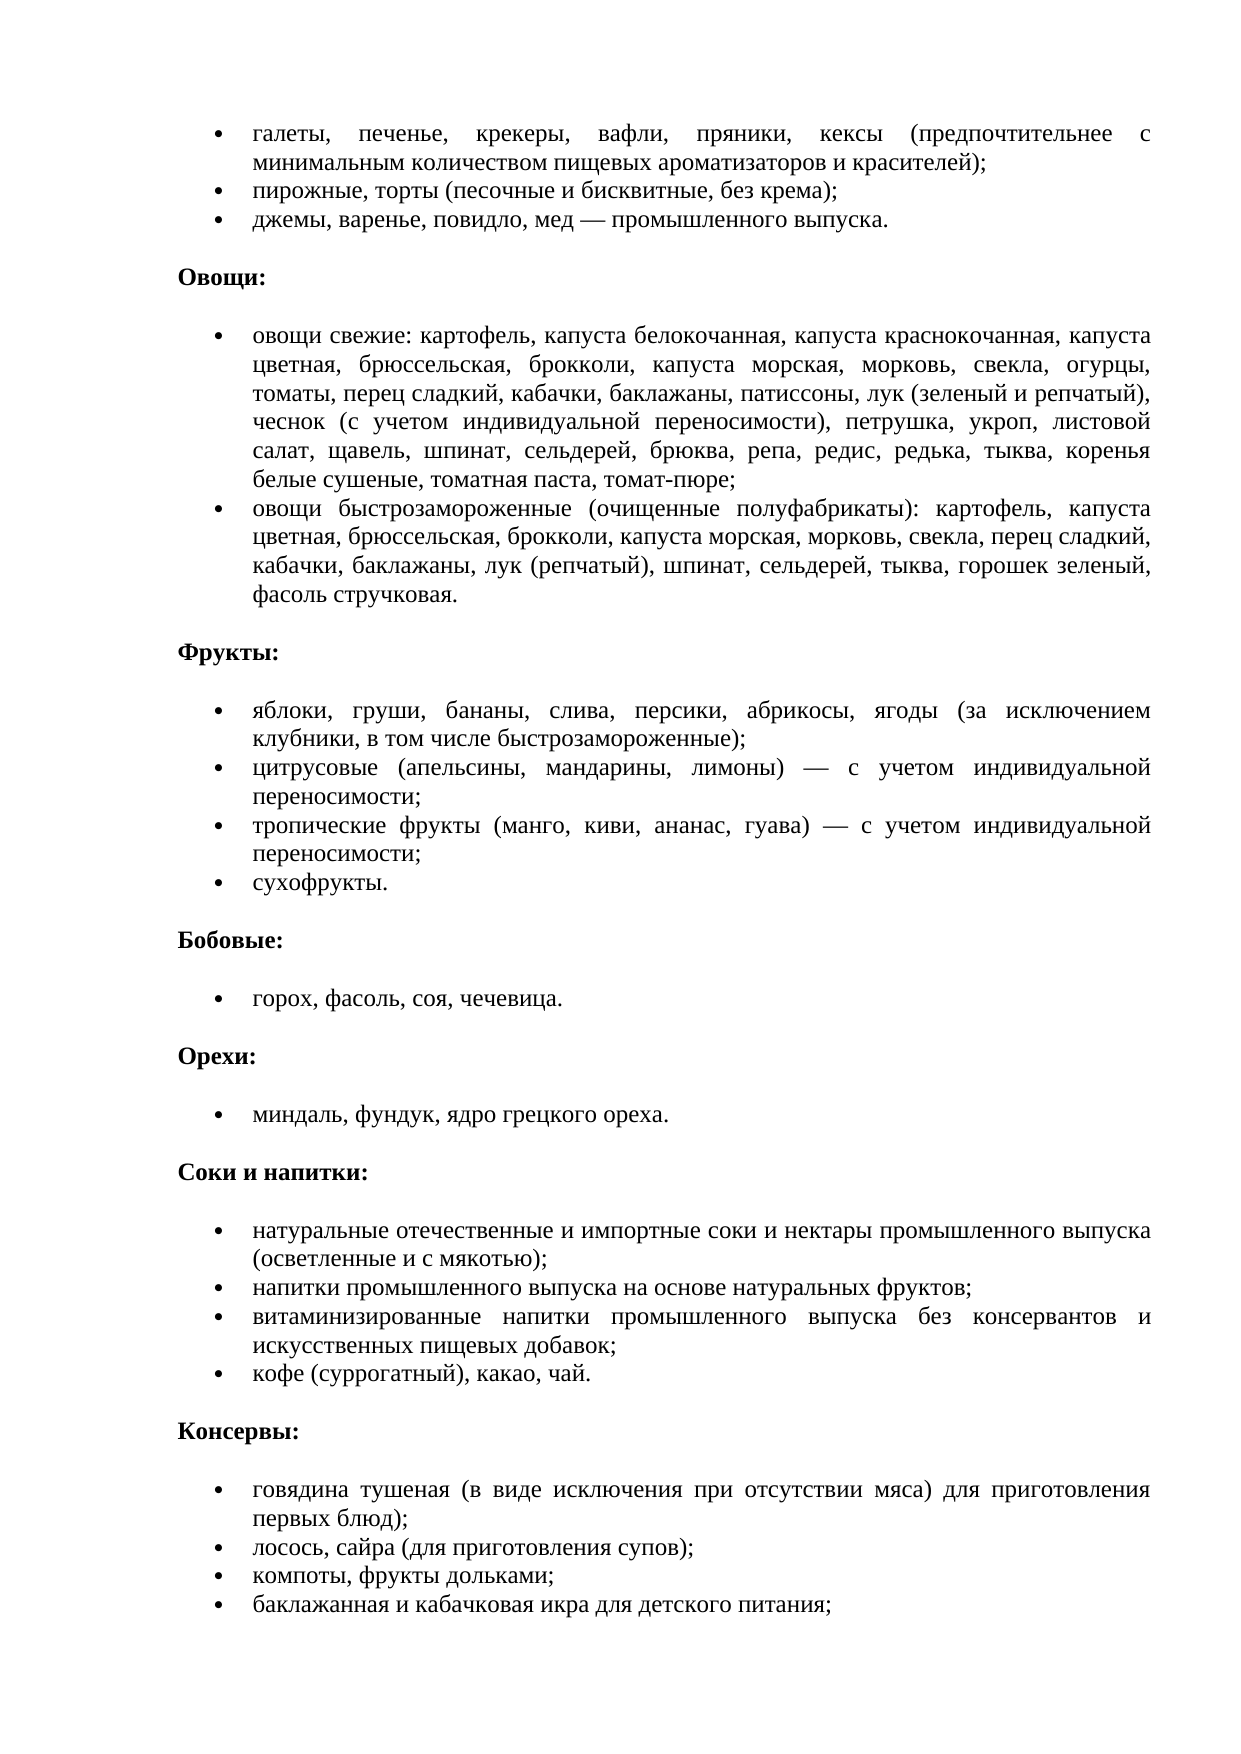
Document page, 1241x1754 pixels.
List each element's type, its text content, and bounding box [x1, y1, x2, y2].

list миндаль, фундук, ядро грецкого ореха. [215, 1099, 1152, 1128]
text Бобовые: [177, 925, 1152, 954]
list лосось, сайра (для приготовления супов); [215, 1532, 1152, 1561]
list горох, фасоль, соя, чечевица. [215, 983, 1152, 1012]
text Фрукты: [177, 637, 1152, 666]
list напитки промышленного выпуска на основе натуральных фруктов; [215, 1272, 1152, 1301]
list сухофрукты. [215, 867, 1152, 896]
list пирожные, торты (песочные и бисквитные, без крема); [215, 176, 1152, 204]
text Соки и напитки: [177, 1157, 1152, 1186]
list натуральные отечественные и импортные соки и нектары промышленного выпуска (осветленные и с мякотью); [215, 1215, 1152, 1272]
list компоты, фрукты дольками; [215, 1561, 1152, 1589]
list яблоки, груши, бананы, слива, персики, абрикосы, ягоды (за исключением клубники, в том числе быстрозамороженные); [215, 695, 1152, 752]
list баклажанная и кабачковая икра для детского питания; [215, 1589, 1152, 1618]
list овощи свежие: картофель, капуста белокочанная, капуста краснокочанная, капуста цветная, брюссельская, брокколи, капуста морская, морковь, свекла, огурцы, томаты, перец сладкий, кабачки, баклажаны, патиссоны, лук (зеленый и репчатый), чеснок (с учетом индивидуальной переносимости), петрушка, укроп, листовой салат, щавель, шпинат, сельдерей, брюква, репа, редис, редька, тыква, коренья белые сушеные, томатная паста, томат-пюре; [215, 320, 1152, 493]
text Орехи: [177, 1041, 1152, 1070]
list цитрусовые (апельсины, мандарины, лимоны) — с учетом индивидуальной переносимости; [215, 752, 1152, 810]
text Овощи: [177, 262, 1152, 291]
list галеты, печенье, крекеры, вафли, пряники, кексы (предпочтительнее с минимальным количеством пищевых ароматизаторов и красителей); [215, 118, 1152, 176]
list витаминизированные напитки промышленного выпуска без консервантов и искусственных пищевых добавок; [215, 1301, 1152, 1358]
list овощи быстрозамороженные (очищенные полуфабрикаты): картофель, капуста цветная, брюссельская, брокколи, капуста морская, морковь, свекла, перец сладкий, кабачки, баклажаны, лук (репчатый), шпинат, сельдерей, тыква, горошек зеленый, фасоль стручковая. [215, 493, 1152, 608]
list говядина тушеная (в виде исключения при отсутствии мяса) для приготовления первых блюд); [215, 1474, 1152, 1532]
text Консервы: [177, 1416, 1152, 1445]
list тропические фрукты (манго, киви, ананас, гуава) — с учетом индивидуальной переносимости; [215, 810, 1152, 867]
list кофе (суррогатный), какао, чай. [215, 1358, 1152, 1387]
list джемы, варенье, повидло, мед — промышленного выпуска. [215, 204, 1152, 233]
